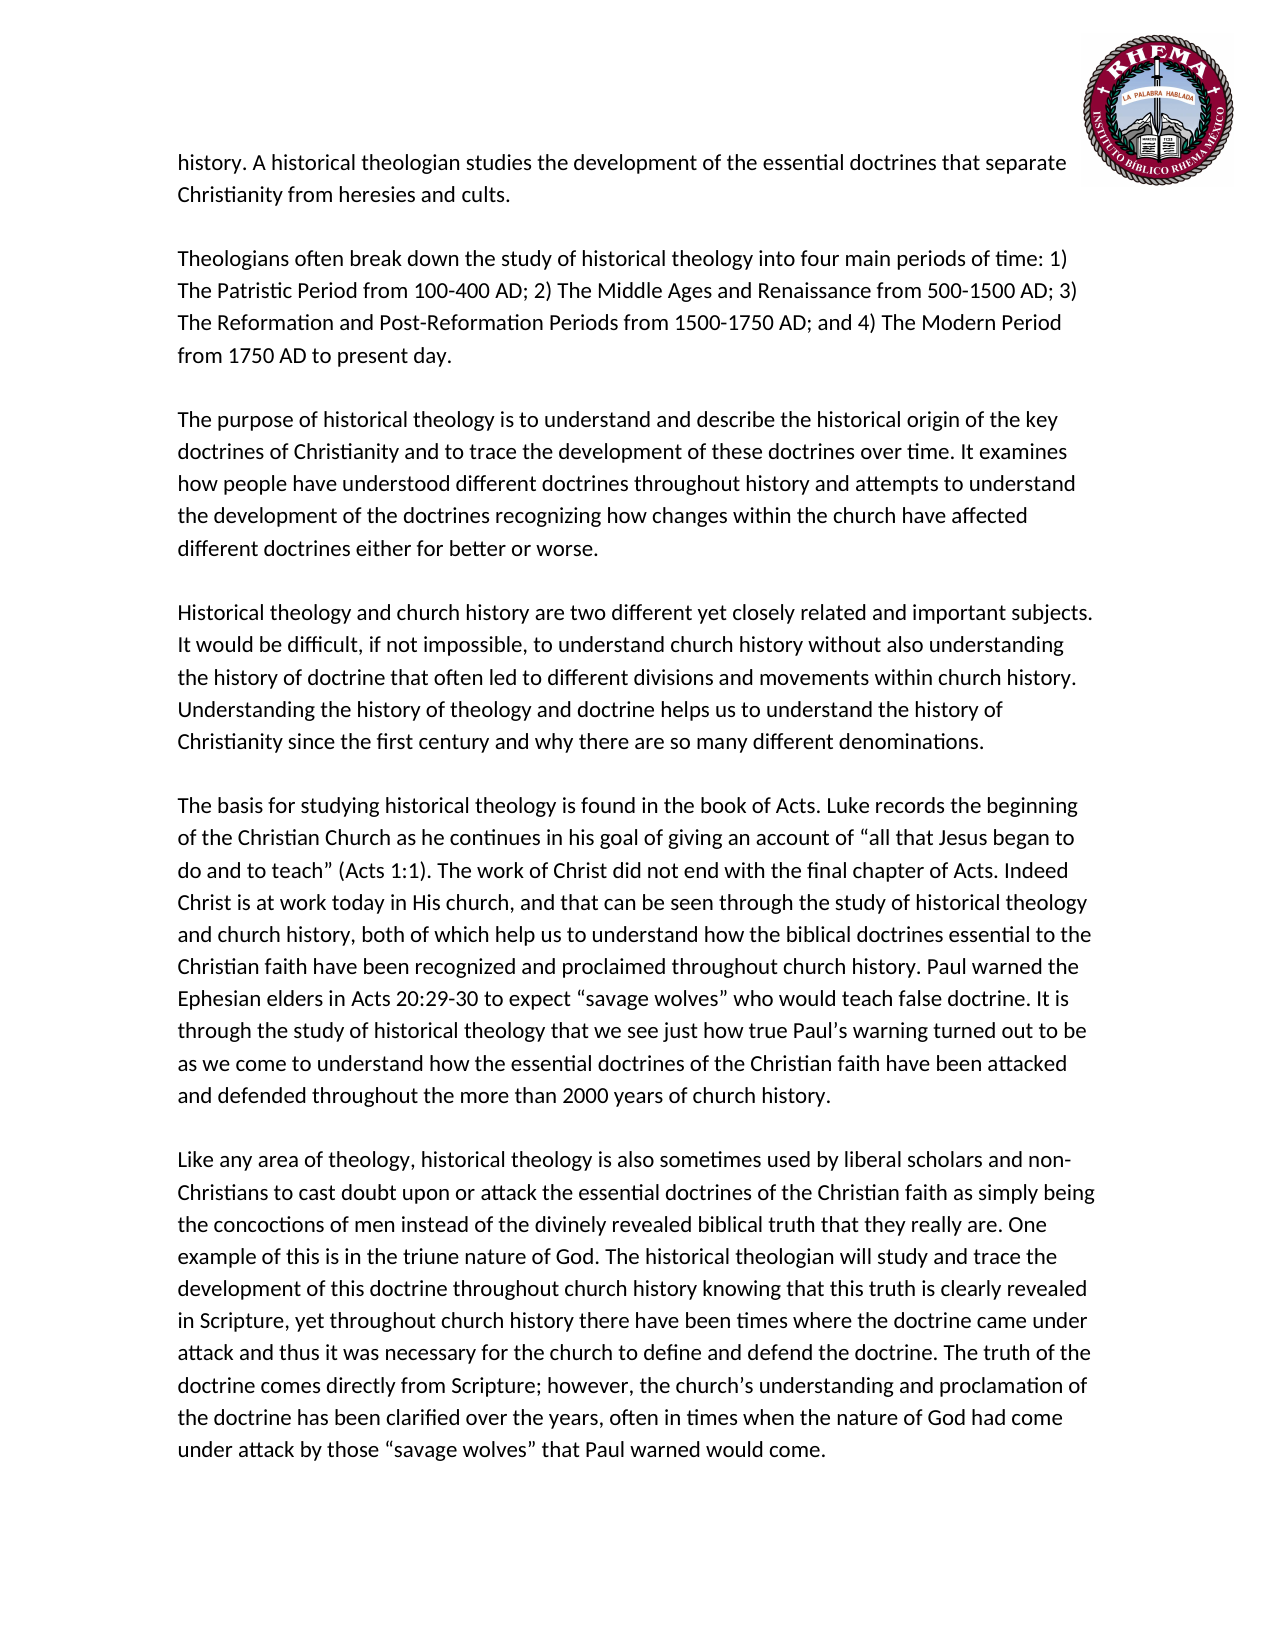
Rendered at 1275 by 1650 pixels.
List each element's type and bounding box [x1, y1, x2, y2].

picture [1081, 33, 1235, 187]
text [177, 148, 1098, 1495]
